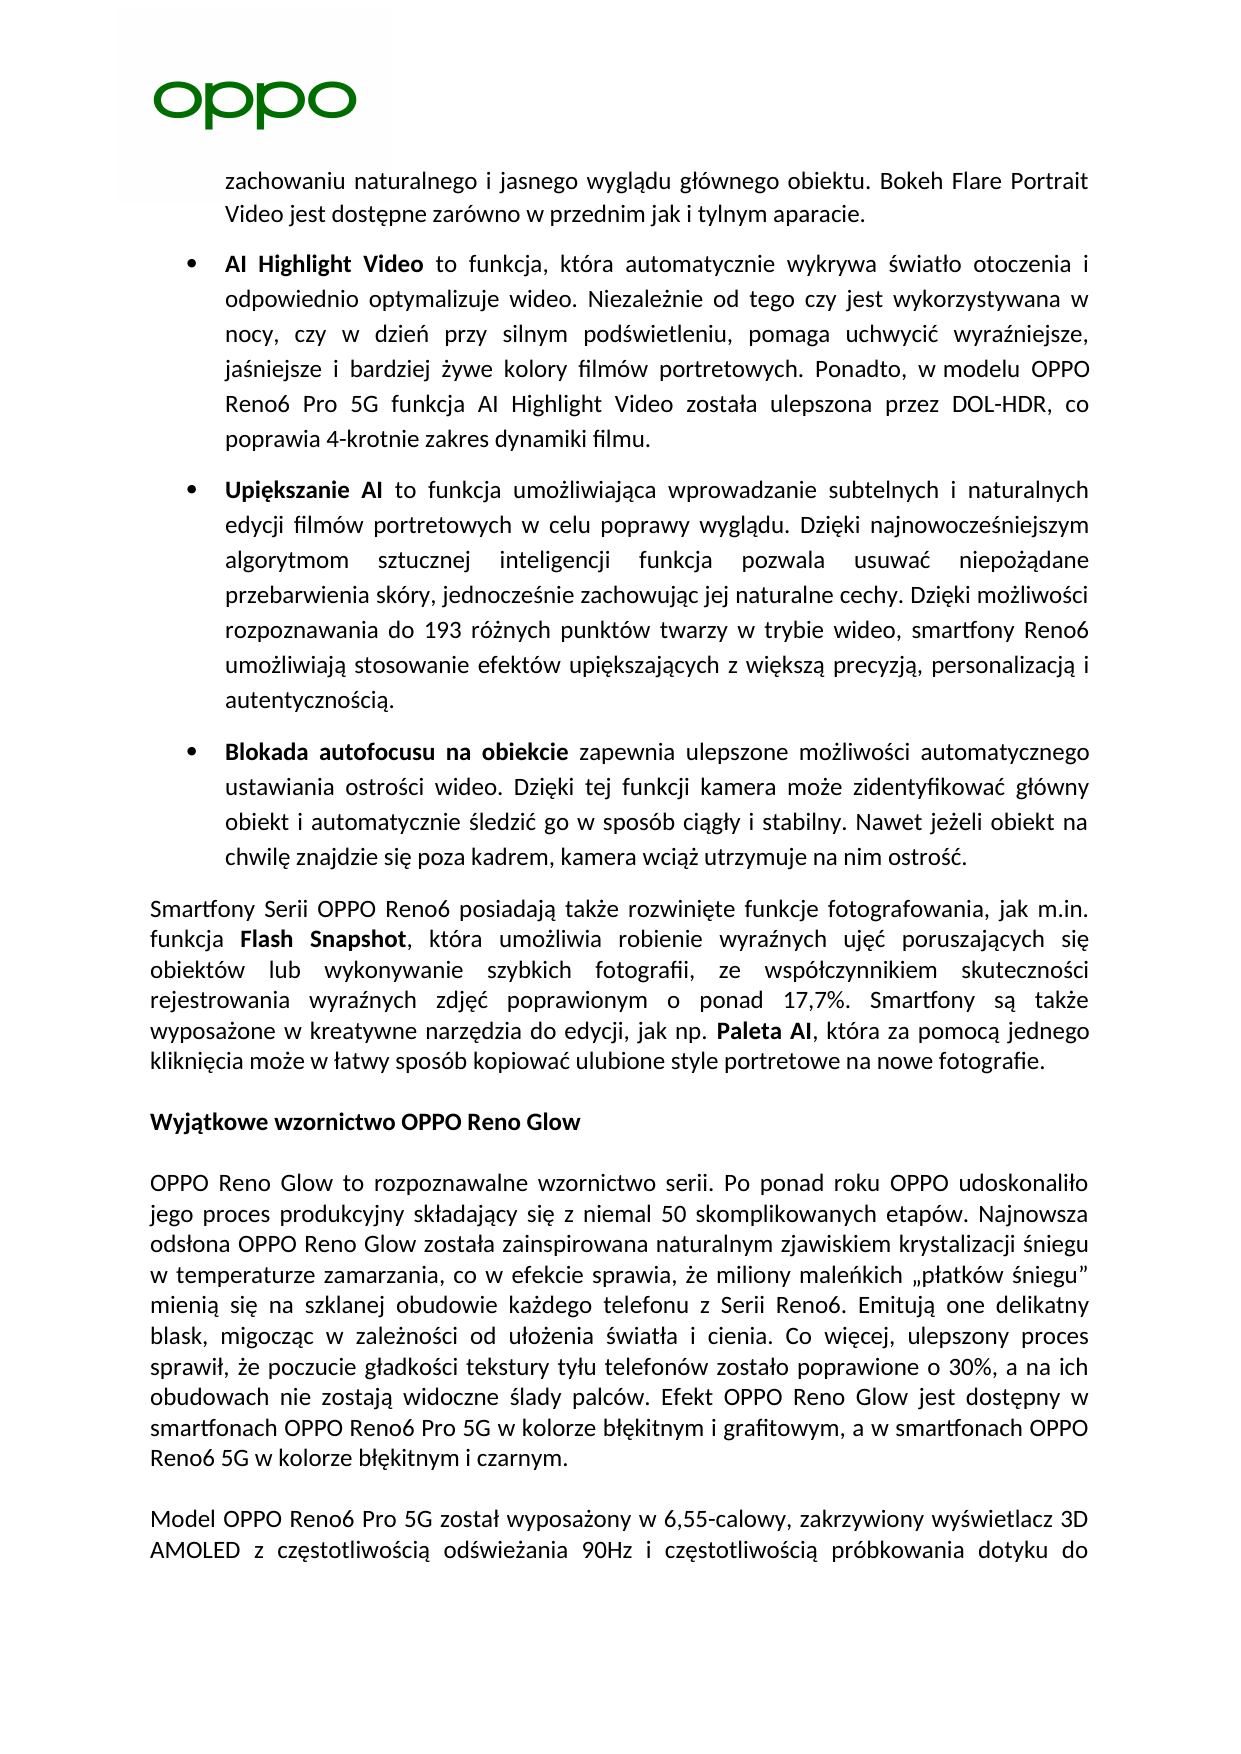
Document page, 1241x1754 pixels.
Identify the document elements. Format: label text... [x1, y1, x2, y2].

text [150, 1503, 1090, 1564]
text Smartfony Serii OPPO Reno6 posiadają także rozwinięte funkcje fotografowania, jak m.in. funkcja Flash Snapshot, która umożliwia robienie wyraźnych ujęć poruszających się obiektów lub wykonywanie szybkich fotografii, ze współczynnikiem skuteczności rejestrowania wyraźnych zdjęć poprawionym o ponad 17,7%. Smartfony są także wyposażone w kreatywne narzędzia do edycji, jak np. Paleta AI, która za pomocą jednego kliknięcia może w łatwy sposób kopiować ulubione style portretowe na nowe fotografie. [150, 893, 1090, 1076]
list AI Highlight Video to funkcja, która automatycznie wykrywa światło otoczenia i odpowiednio optymalizuje wideo. Niezależnie od tego czy jest wykorzystywana w nocy, czy w dzień przy silnym podświetleniu, pomaga uchwycić wyraźniejsze, jaśniejsze i bardziej żywe kolory filmów portretowych. Ponadto, w modelu OPPO Reno6 Pro 5G funkcja AI Highlight Video została ulepszona przez DOL-HDR, co poprawia 4-krotnie zakres dynamiki filmu. [187, 248, 1090, 453]
text Wyjątkowe wzornictwo OPPO Reno Glow [150, 1107, 1090, 1137]
text OPPO Reno Glow to rozpoznawalne wzornictwo serii. Po ponad roku OPPO udoskonaliło jego proces produkcyjny składający się z niemal 50 skomplikowanych etapów. Najnowsza odsłona OPPO Reno Glow została zainspirowana naturalnym zjawiskiem krystalizacji śniegu w temperaturze zamarzania, co w efekcie sprawia, że miliony maleńkich „płatków śniegu” mienią się na szklanej obudowie każdego telefonu z Serii Reno6. Emitują one delikatny blask, migocząc w zależności od ułożenia światła i cienia. Co więcej, ulepszony proces sprawił, że poczucie gładkości tekstury tyłu telefonów zostało poprawione o 30%, a na ich obudowach nie zostają widoczne ślady palców. Efekt OPPO Reno Glow jest dostępny w smartfonach OPPO Reno6 Pro 5G w kolorze błękitnym i grafitowym, a w smartfonach OPPO Reno6 5G w kolorze błękitnym i czarnym. [150, 1168, 1090, 1473]
list Blokada autofocusu na obiekcie zapewnia ulepszone możliwości automatycznego ustawiania ostrości wideo. Dzięki tej funkcji kamera może zidentyfikować główny obiekt i automatycznie śledzić go w sposób ciągły i stabilny. Nawet jeżeli obiekt na chwilę znajdzie się poza kadrem, kamera wciąż utrzymuje na nim ostrość. [187, 736, 1090, 872]
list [187, 165, 1090, 229]
picture [117, 8, 393, 203]
list Upiększanie AI to funkcja umożliwiająca wprowadzanie subtelnych i naturalnych edycji filmów portretowych w celu poprawy wyglądu. Dzięki najnowocześniejszym algorytmom sztucznej inteligencji funkcja pozwala usuwać niepożądane przebarwienia skóry, jednocześnie zachowując jej naturalne cechy. Dzięki możliwości rozpoznawania do 193 różnych punktów twarzy w trybie wideo, smartfony Reno6 umożliwiają stosowanie efektów upiększających z większą precyzją, personalizacją i autentycznością. [187, 474, 1090, 715]
